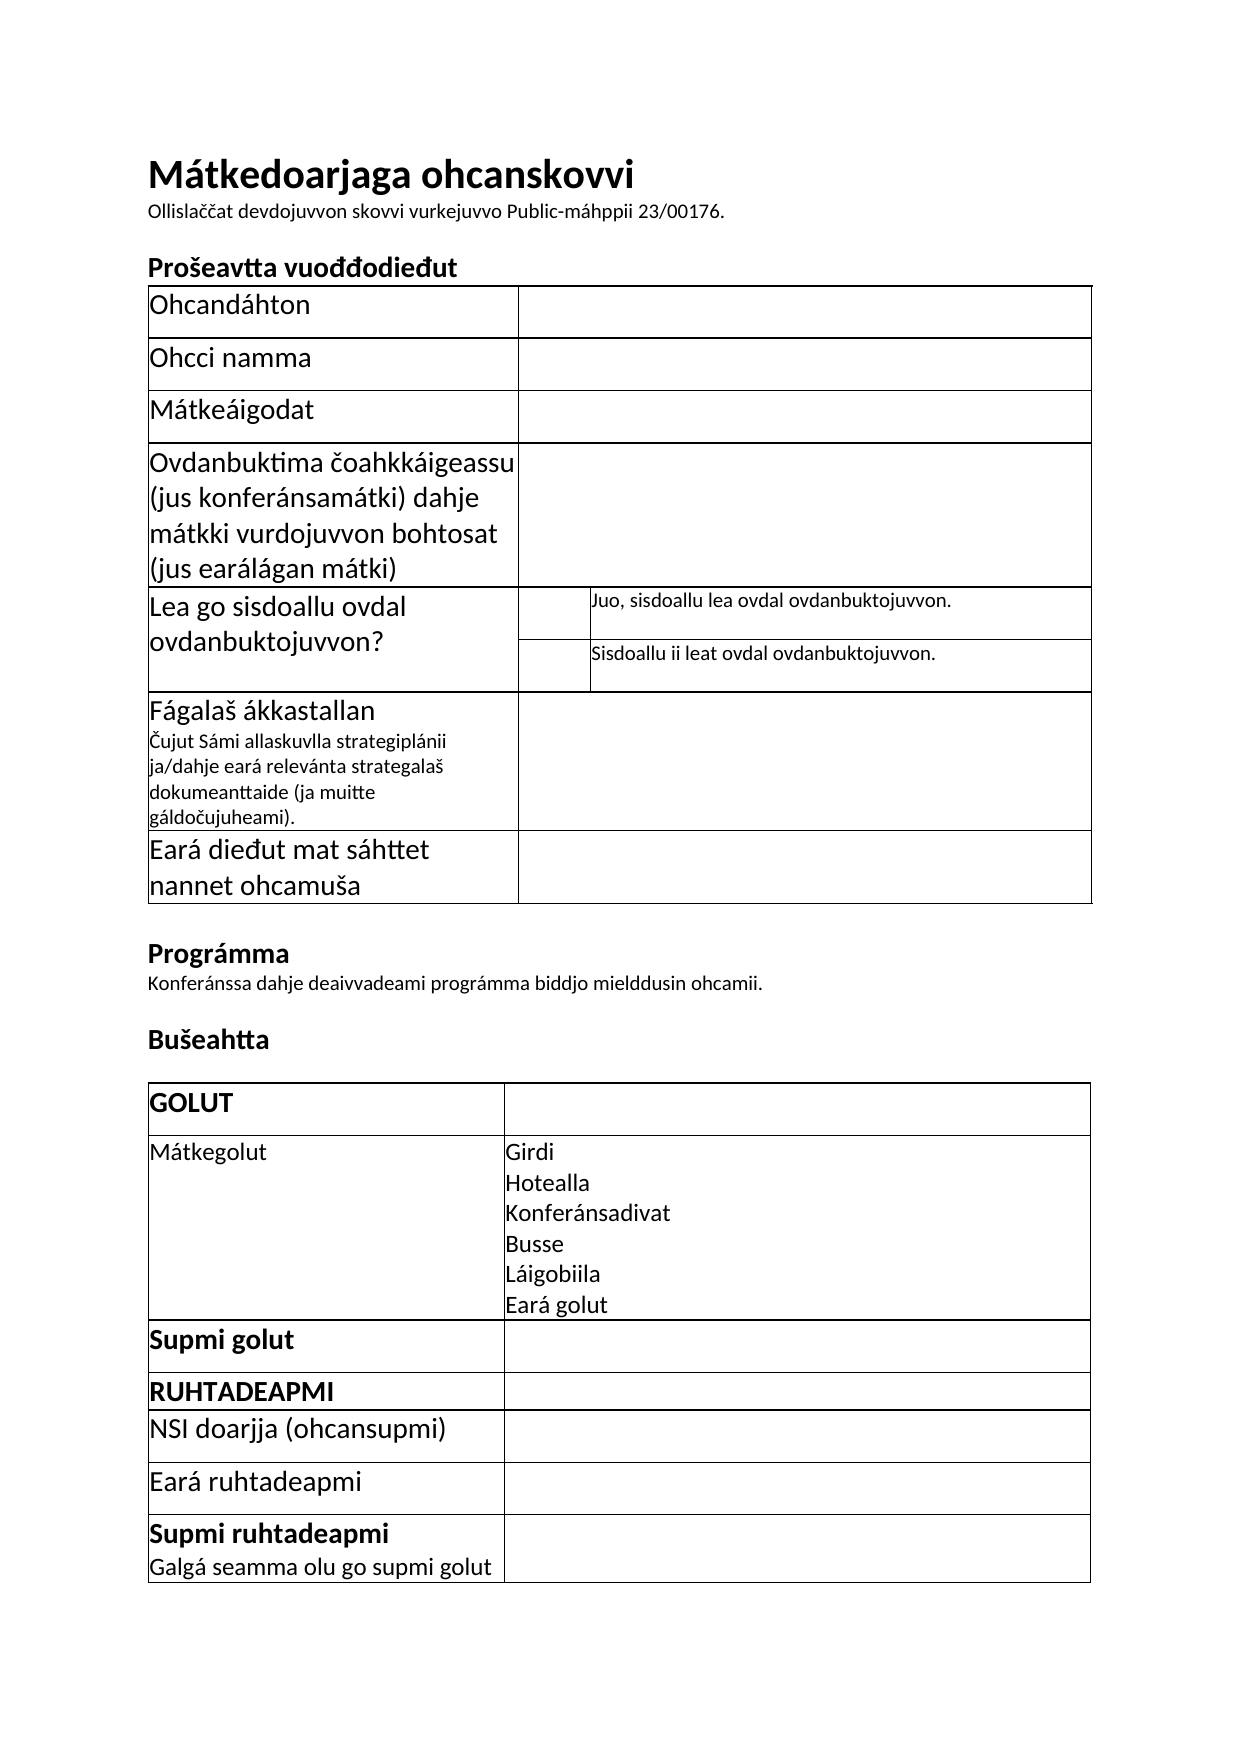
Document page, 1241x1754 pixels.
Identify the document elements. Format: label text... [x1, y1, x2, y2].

table_header [519, 287, 1091, 337]
table_cell Ohcci namma [149, 339, 518, 390]
table_header Ohcandáhton [149, 287, 518, 337]
table_cell Mátkegolut [149, 1136, 504, 1319]
table_cell [519, 444, 1091, 586]
table_cell Juo, sisdoallu lea ovdal ovdanbuktojuvvon. [591, 588, 1091, 638]
table_cell NSI doarjja (ohcansupmi) [149, 1411, 504, 1461]
text Ollislaččat devdojuvvon skovvi vurkejuvvo Public-máhppii 23/00176. [148, 198, 1093, 224]
table_cell Lea go sisdoallu ovdal ovdanbuktojuvvon? [149, 588, 518, 691]
text Bušeahtta [148, 1021, 1093, 1057]
table_cell [519, 391, 1091, 442]
table_cell Fágalaš ákkastallan Čujut Sámi allaskuvlla strategiplánii ja/dahje eará relevánta strategalaš dokumeanttaide (ja muitte gáldočujuheami). [149, 693, 518, 830]
table_cell [505, 1515, 1090, 1581]
table_cell [519, 693, 1091, 830]
table_cell [505, 1411, 1090, 1461]
table_cell [519, 588, 590, 638]
text Konferánssa dahje deaivvadeami prográmma biddjo mielddusin ohcamii. [148, 970, 1093, 996]
text Prošeavtta vuođđodieđut [148, 249, 1093, 285]
table_cell [505, 1463, 1090, 1514]
table_cell Sisdoallu ii leat ovdal ovdanbuktojuvvon. [591, 640, 1091, 691]
table_cell Ovdanbuktima čoahkkáigeassu (jus konferánsamátki) dahje mátkki vurdojuvvon bohtosat (jus earálágan mátki) [149, 444, 518, 586]
table_cell Supmi golut [149, 1321, 504, 1372]
table_header GOLUT [149, 1084, 504, 1135]
table_cell Eará dieđut mat sáhttet nannet ohcamuša [149, 831, 518, 903]
table_cell [505, 1321, 1090, 1372]
table_cell [505, 1373, 1090, 1409]
text Mátkedoarjaga ohcanskovvi [148, 148, 1093, 198]
table_cell Mátkeáigodat [149, 391, 518, 442]
table_cell Girdi Hotealla Konferánsadivat Busse Láigobiila Eará golut [505, 1136, 1090, 1319]
table_cell Supmi ruhtadeapmi Galgá seamma olu go supmi golut [149, 1515, 504, 1581]
table_cell [519, 831, 1091, 903]
table_header [505, 1084, 1090, 1135]
text Prográmma [148, 935, 1093, 970]
table_cell RUHTADEAPMI [149, 1373, 504, 1409]
table_cell [519, 339, 1091, 390]
table_cell Eará ruhtadeapmi [149, 1463, 504, 1514]
table_cell [519, 640, 590, 691]
